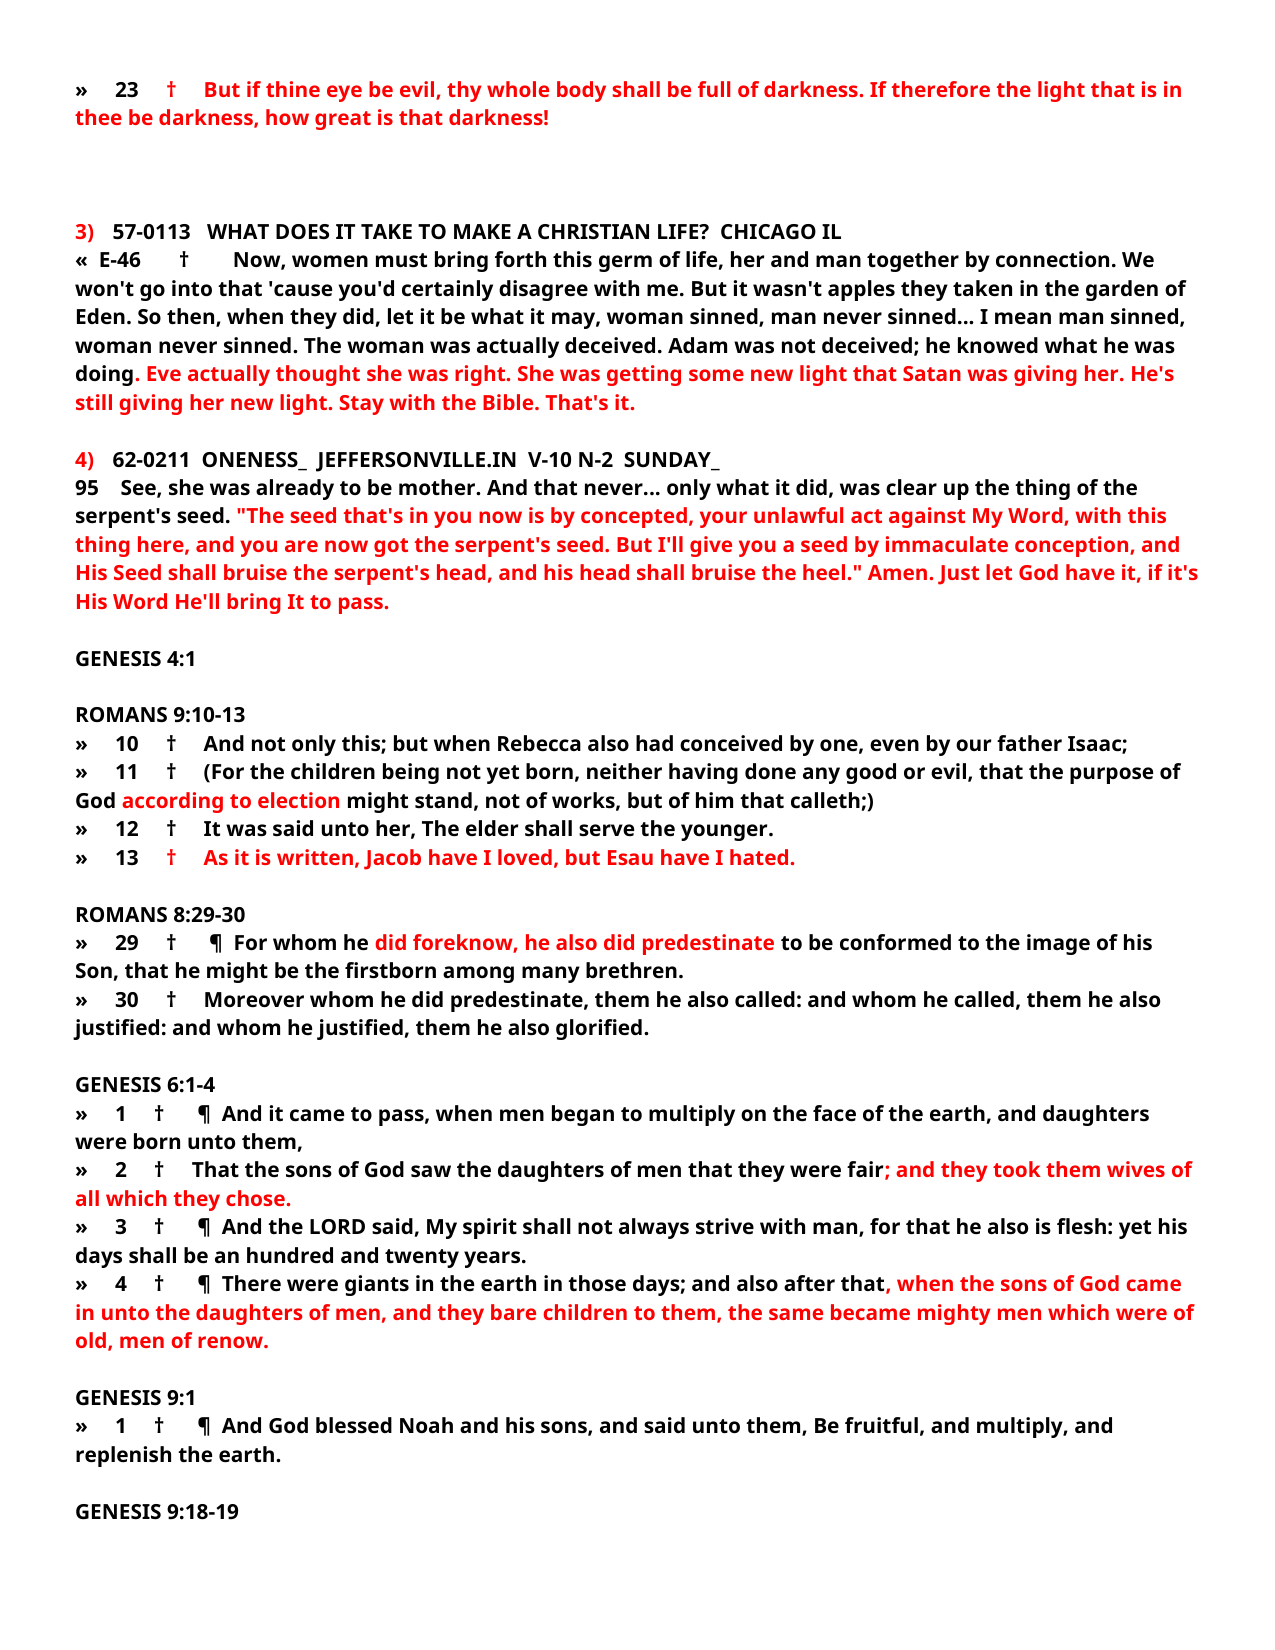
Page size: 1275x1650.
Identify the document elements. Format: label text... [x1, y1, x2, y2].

list 62-0211 ONENESS_ JEFFERSONVILLE.IN V-10 N-2 SUNDAY_ [75, 445, 1200, 473]
text « E-46 † Now, women must bring forth this germ of life, her and man together by connection. We won't go into that 'cause you'd certainly disagree with me. But it wasn't apples they taken in the garden of Eden. So then, when they did, let it be what it may, woman sinned, man never sinned... I mean man sinned, woman never sinned. The woman was actually deceived. Adam was not deceived; he knowed what he was doing. Eve actually thought she was right. She was getting some new light that Satan was giving her. He's still giving her new light. Stay with the Bible. That's it. [75, 246, 1200, 416]
text » 1 † ¶ And God blessed Noah and his sons, and said unto them, Be fruitful, and multiply, and replenish the earth. [75, 1412, 1200, 1468]
text GENESIS 9:18-19 [75, 1497, 1200, 1525]
text » 2 † That the sons of God saw the daughters of men that they were fair; and they took them wives of all which they chose. [75, 1156, 1200, 1212]
text » 23 † But if thine eye be evil, thy whole body shall be full of darkness. If therefore the light that is in thee be darkness, how great is that darkness! [75, 75, 1200, 132]
text » 4 † ¶ There were giants in the earth in those days; and also after that, when the sons of God came in unto the daughters of men, and they bare children to them, the same became mighty men which were of old, men of renow. [75, 1269, 1200, 1355]
text 95 See, she was already to be mother. And that never... only what it did, was clear up the thing of the serpent's seed. "The seed that's in you now is by concepted, your unlawful act against My Word, with this thing here, and you are now got the serpent's seed. But I'll give you a seed by immaculate conception, and His Seed shall bruise the serpent's head, and his head shall bruise the heel." Amen. Just let God have it, if it's His Word He'll bring It to pass. [75, 473, 1200, 615]
text GENESIS 9:1 [75, 1383, 1200, 1412]
text GENESIS 4:1 [75, 644, 1200, 672]
text » 12 † It was said unto her, The elder shall serve the younger. [75, 814, 1200, 843]
text » 11 † (For the children being not yet born, neither having done any good or evil, that the purpose of God according to election might stand, not of works, but of him that calleth;) [75, 757, 1200, 814]
text ROMANS 9:10-13 [75, 701, 1200, 729]
text » 3 † ¶ And the LORD said, My spirit shall not always strive with man, for that he also is flesh: yet his days shall be an hundred and twenty years. [75, 1212, 1200, 1269]
text » 29 † ¶ For whom he did foreknow, he also did predestinate to be conformed to the image of his Son, that he might be the firstborn among many brethren. [75, 928, 1200, 985]
list 57-0113 WHAT DOES IT TAKE TO MAKE A CHRISTIAN LIFE? CHICAGO IL [75, 217, 1200, 246]
text GENESIS 6:1-4 [75, 1070, 1200, 1099]
text » 10 † And not only this; but when Rebecca also had conceived by one, even by our father Isaac; [75, 729, 1200, 757]
text » 13 † As it is written, Jacob have I loved, but Esau have I hated. [75, 843, 1200, 871]
text » 1 † ¶ And it came to pass, when men began to multiply on the face of the earth, and daughters were born unto them, [75, 1099, 1200, 1156]
text » 30 † Moreover whom he did predestinate, them he also called: and whom he called, them he also justified: and whom he justified, them he also glorified. [75, 985, 1200, 1042]
text ROMANS 8:29-30 [75, 900, 1200, 928]
